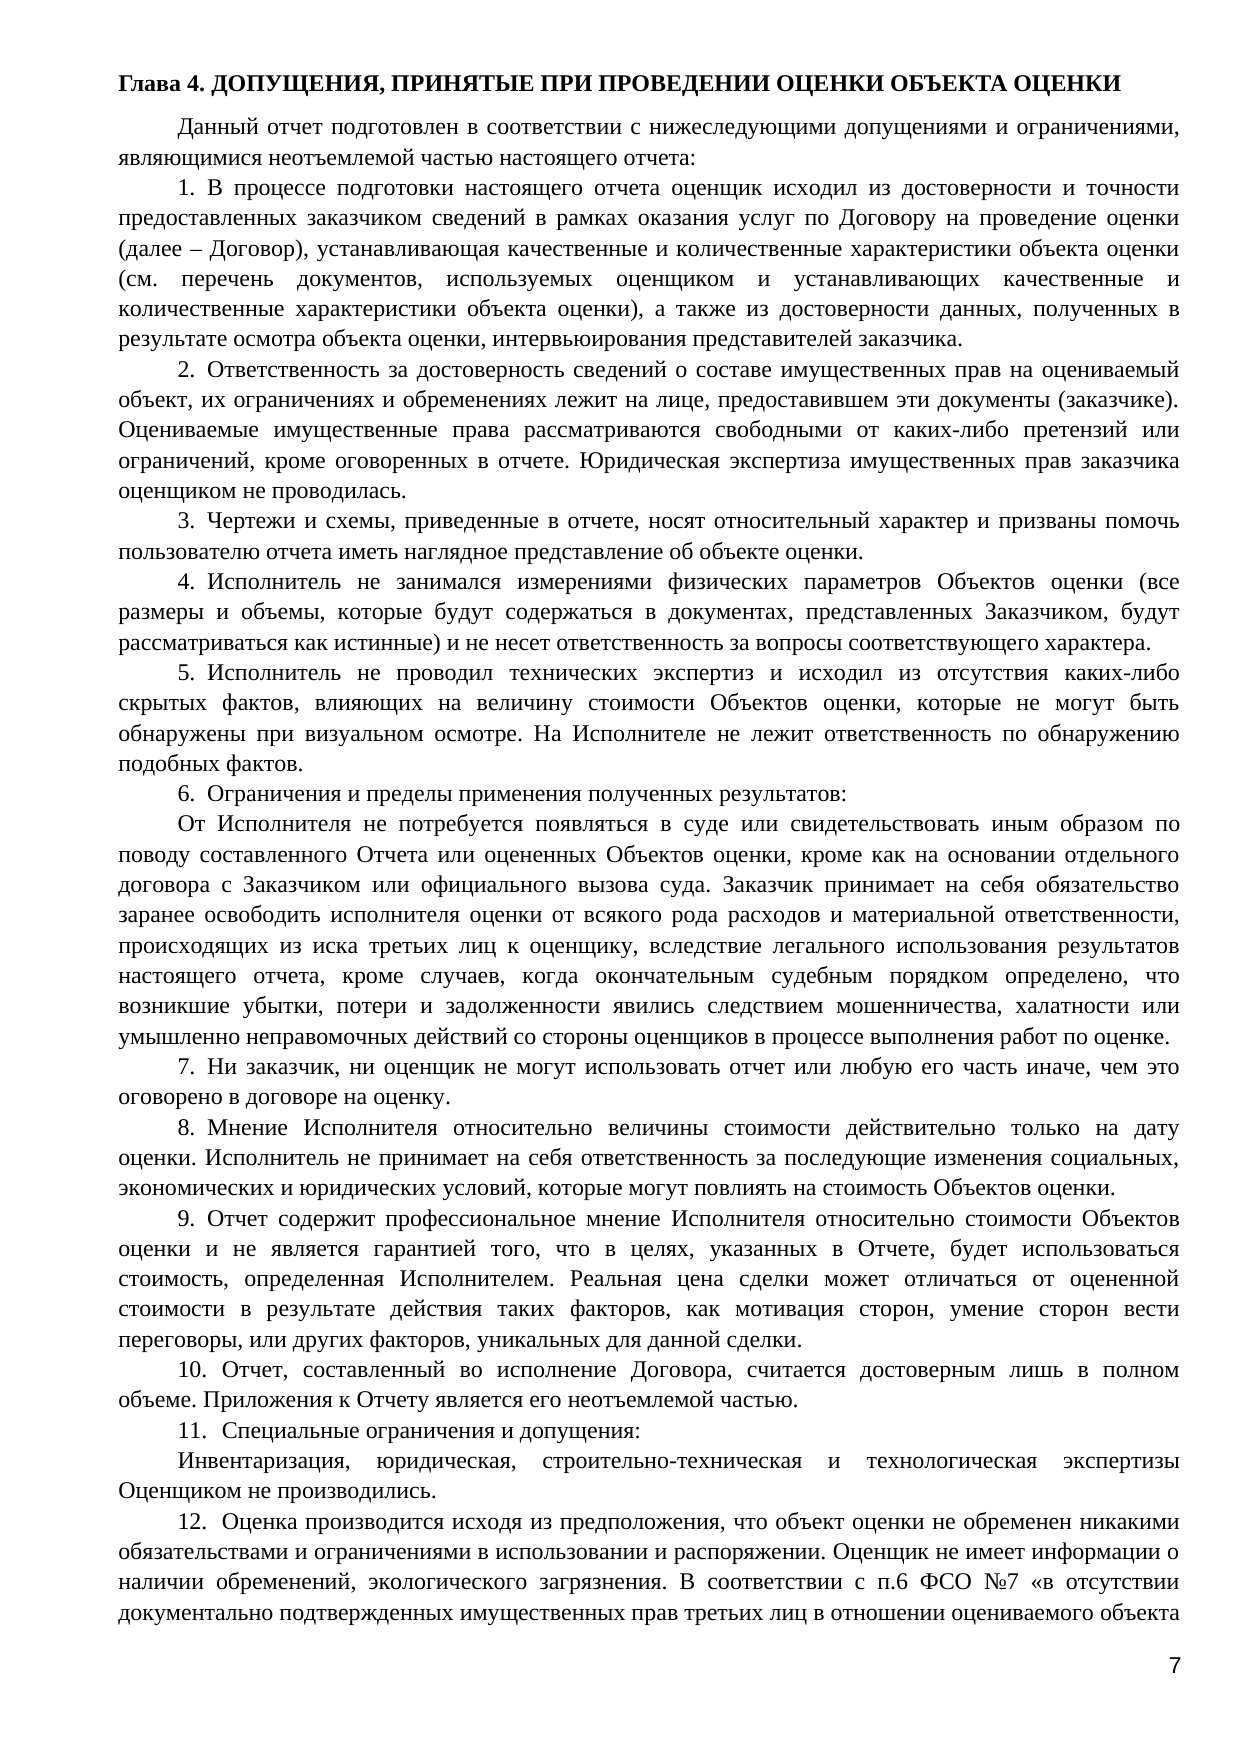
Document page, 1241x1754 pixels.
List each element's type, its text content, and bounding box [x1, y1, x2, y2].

list Отчет содержит профессиональное мнение Исполнителя относительно стоимости Объектов оценки и не является гарантией того, что в целях, указанных в Отчете, будет использоваться стоимость, определенная Исполнителем. Реальная цена сделки может отличаться от оцененной стоимости в результате действия таких факторов, как мотивация сторон, умение сторон вести переговоры, или других факторов, уникальных для данной сделки. [118, 1203, 1181, 1352]
list Ответственность за достоверность сведений о составе имущественных прав на оцениваемый объект, их ограничениях и обременениях лежит на лице, предоставившем эти документы (заказчике). Оцениваемые имущественные права рассматриваются свободными от каких-либо претензий или ограничений, кроме оговоренных в отчете. Юридическая экспертиза имущественных прав заказчика оценщиком не проводилась. [118, 355, 1181, 504]
list Чертежи и схемы, приведенные в отчете, носят относительный характер и призваны помочь пользователю отчета иметь наглядное представление об объекте оценки. [118, 506, 1181, 564]
list Ограничения и пределы применения полученных результатов: [118, 779, 1181, 807]
list Отчет, составленный во исполнение Договора, считается достоверным лишь в полном объеме. Приложения к Отчету является его неотъемлемой частью. [118, 1355, 1181, 1413]
text Данный отчет подготовлен в соответствии с нижеследующими допущениями и ограничениями, являющимися неотъемлемой частью настоящего отчета: [118, 112, 1181, 170]
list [118, 1507, 1181, 1625]
subtitle ДОПУЩЕНИЯ, ПРИНЯТЫЕ ПРИ ПРОВЕДЕНИИ ОЦЕНКИ ОБЪЕКТА ОЦЕНКИ [118, 69, 1181, 97]
list Исполнитель не занимался измерениями физических параметров Объектов оценки (все размеры и объемы, которые будут содержаться в документах, представленных Заказчиком, будут рассматриваться как истинные) и не несет ответственность за вопросы соответствующего характера. [118, 567, 1181, 655]
text Инвентаризация, юридическая, строительно-техническая и технологическая экспертизы Оценщиком не производились. [118, 1446, 1181, 1504]
list В процессе подготовки настоящего отчета оценщик исходил из достоверности и точности предоставленных заказчиком сведений в рамках оказания услуг по Договору на проведение оценки (далее – Договор), устанавливающая качественные и количественные характеристики объекта оценки (см. перечень документов, используемых оценщиком и устанавливающих качественные и количественные характеристики объекта оценки), а также из достоверности данных, полученных в результате осмотра объекта оценки, интервьюирования представителей заказчика. [118, 173, 1181, 352]
list Специальные ограничения и допущения: [118, 1416, 1181, 1443]
list Ни заказчик, ни оценщик не могут использовать отчет или любую его часть иначе, чем это оговорено в договоре на оценку. [118, 1052, 1181, 1110]
text От Исполнителя не потребуется появляться в суде или свидетельствовать иным образом по поводу составленного Отчета или оцененных Объектов оценки, кроме как на основании отдельного договора с Заказчиком или официального вызова суда. Заказчик принимает на себя обязательство заранее освободить исполнителя оценки от всякого рода расходов и материальной ответственности, происходящих из иска третьих лиц к оценщику, вследствие легального использования результатов настоящего отчета, кроме случаев, когда окончательным судебным порядком определено, что возникшие убытки, потери и задолженности явились следствием мошенничества, халатности или умышленно неправомочных действий со стороны оценщиков в процессе выполнения работ по оценке. [118, 809, 1181, 1049]
list Исполнитель не проводил технических экспертиз и исходил из отсутствия каких-либо скрытых фактов, влияющих на величину стоимости Объектов оценки, которые не могут быть обнаружены при визуальном осмотре. На Исполнителе не лежит ответственность по обнаружению подобных фактов. [118, 658, 1181, 776]
list Мнение Исполнителя относительно величины стоимости действительно только на дату оценки. Исполнитель не принимает на себя ответственность за последующие изменения социальных, экономических и юридических условий, которые могут повлиять на стоимость Объектов оценки. [118, 1113, 1181, 1201]
